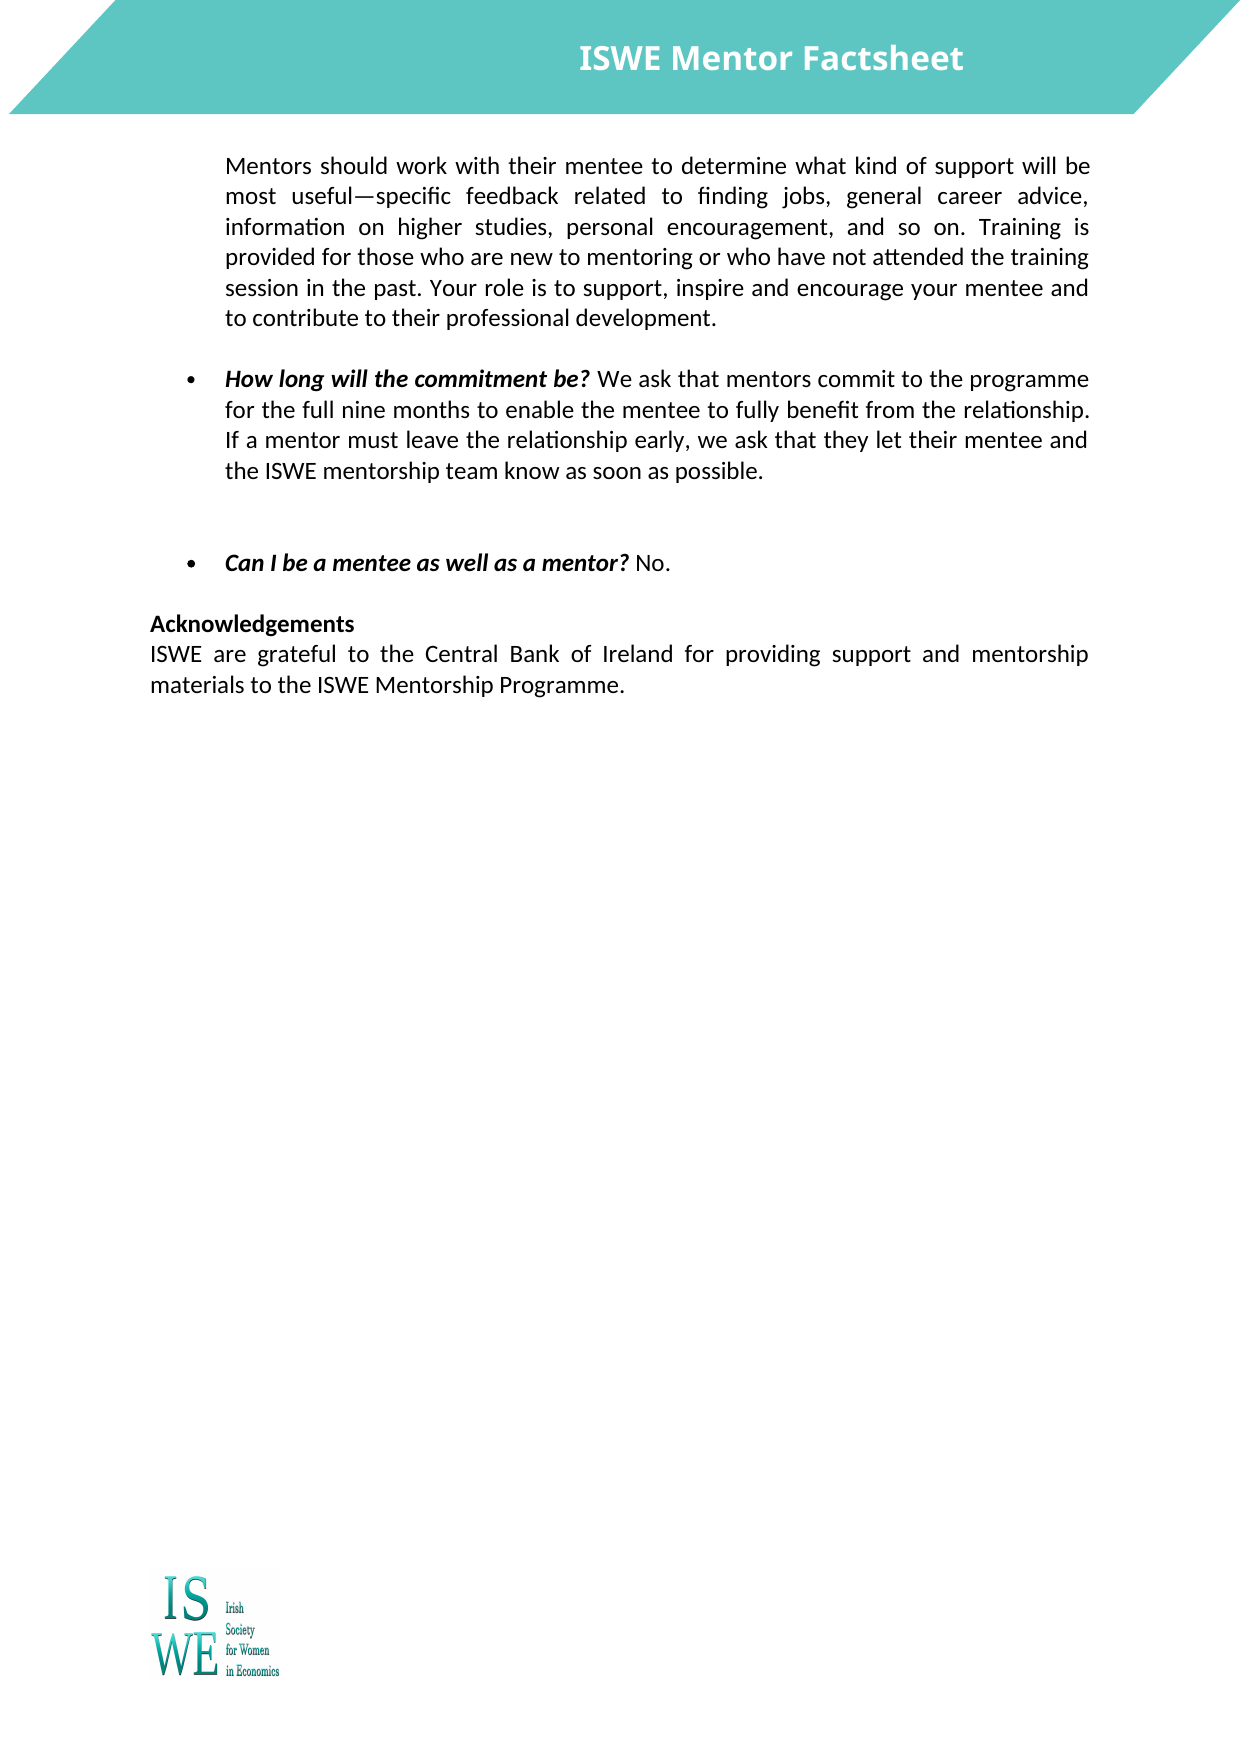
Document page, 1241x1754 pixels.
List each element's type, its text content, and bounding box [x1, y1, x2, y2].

text ISWE are grateful to the Central Bank of Ireland for providing support and mentorship materials to the ISWE Mentorship Programme. [150, 638, 1090, 699]
text Acknowledgements [150, 608, 1090, 638]
list Can I be a mentee as well as a mentor? No. [187, 547, 1090, 577]
picture [150, 1568, 282, 1681]
list How long will the commitment be? We ask that mentors commit to the programme for the full nine months to enable the mentee to fully benefit from the relationship. If a mentor must leave the relationship early, we ask that they let their mentee and the ISWE mentorship team know as soon as possible. [187, 364, 1090, 486]
